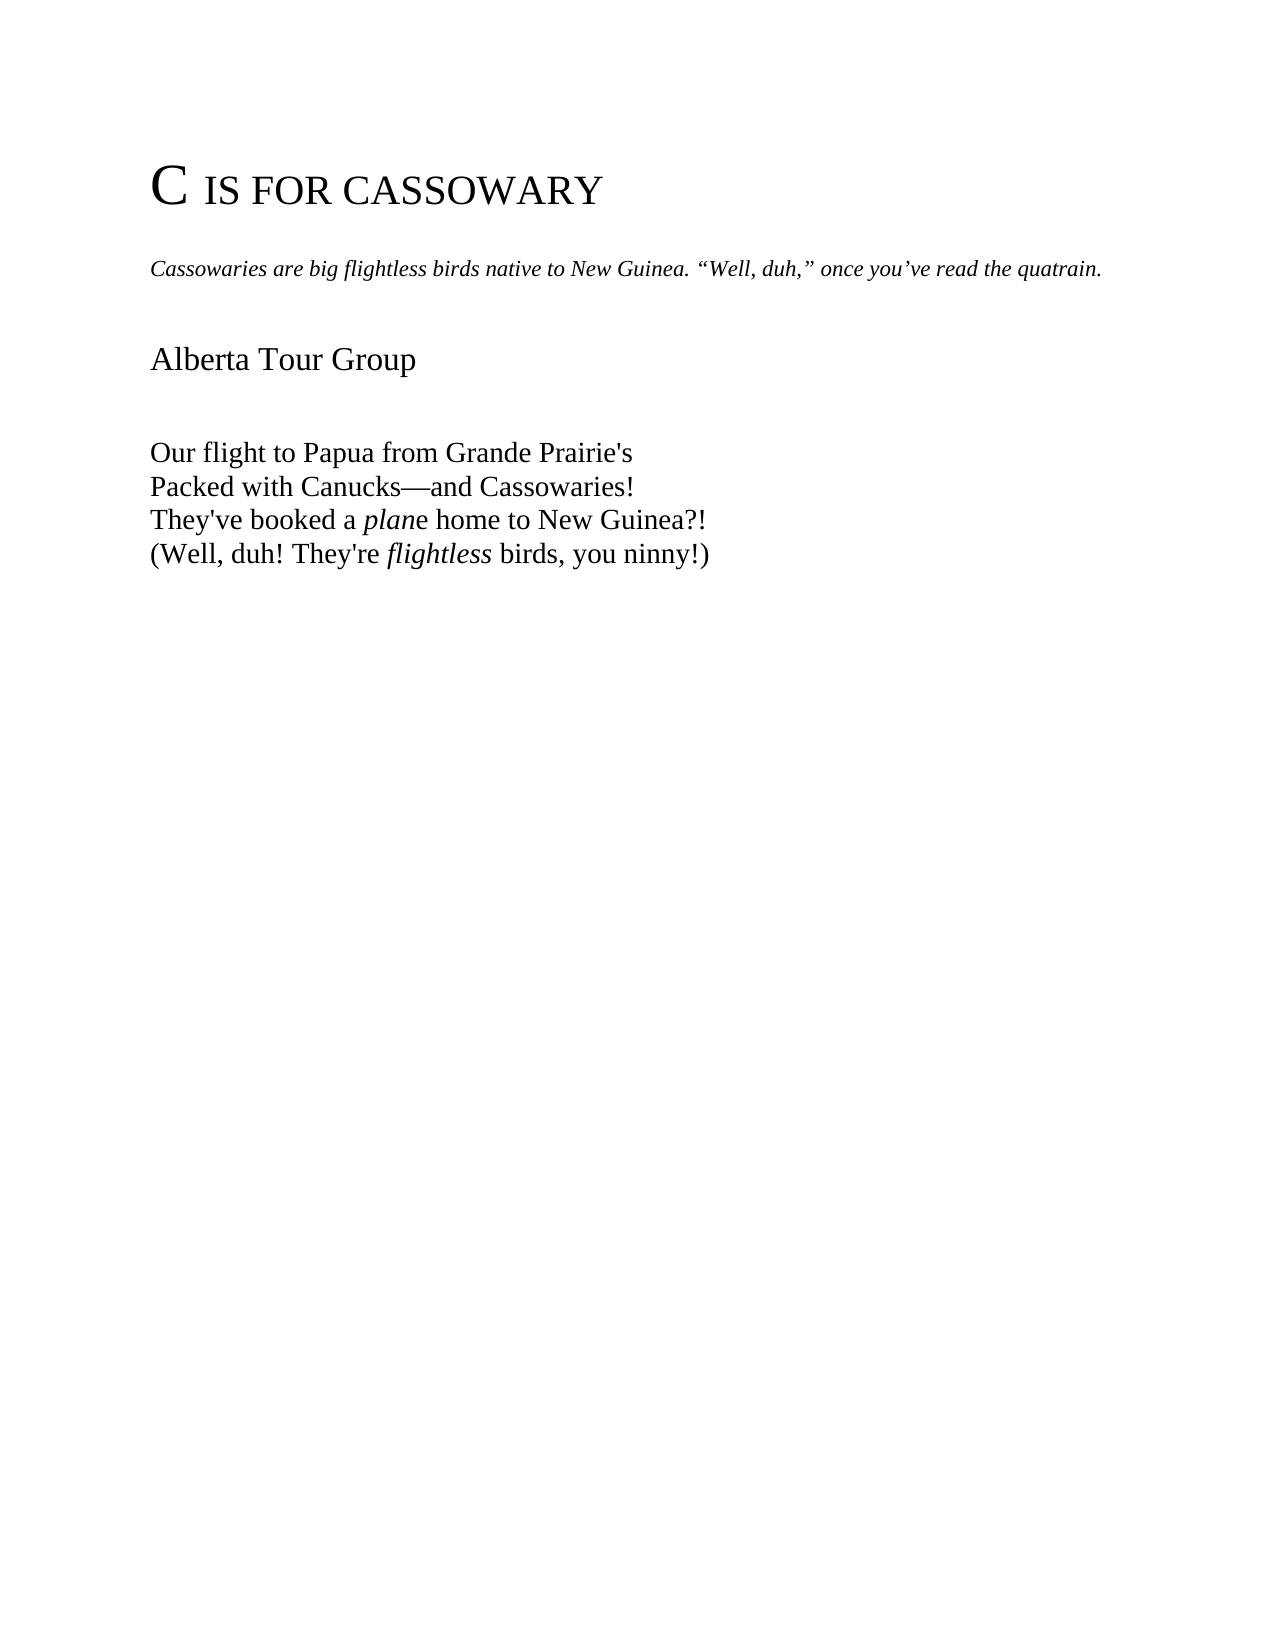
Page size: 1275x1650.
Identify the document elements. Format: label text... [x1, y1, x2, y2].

text Cassowaries are big flightless birds native to New Guinea. “Well, duh,” once you’ve read the quatrain. [150, 255, 1125, 282]
text (Well, duh! They're flightless birds, you ninny!) [150, 536, 1125, 569]
text C IS FOR CASSOWARY [150, 150, 1125, 217]
text Packed with Canucks—and Cassowaries! [150, 469, 1125, 502]
text Our flight to Papua from Grande Prairie's [150, 435, 1125, 469]
text Alberta Tour Group [150, 339, 1125, 378]
text They've booked a plane home to New Guinea?! [150, 502, 1125, 536]
